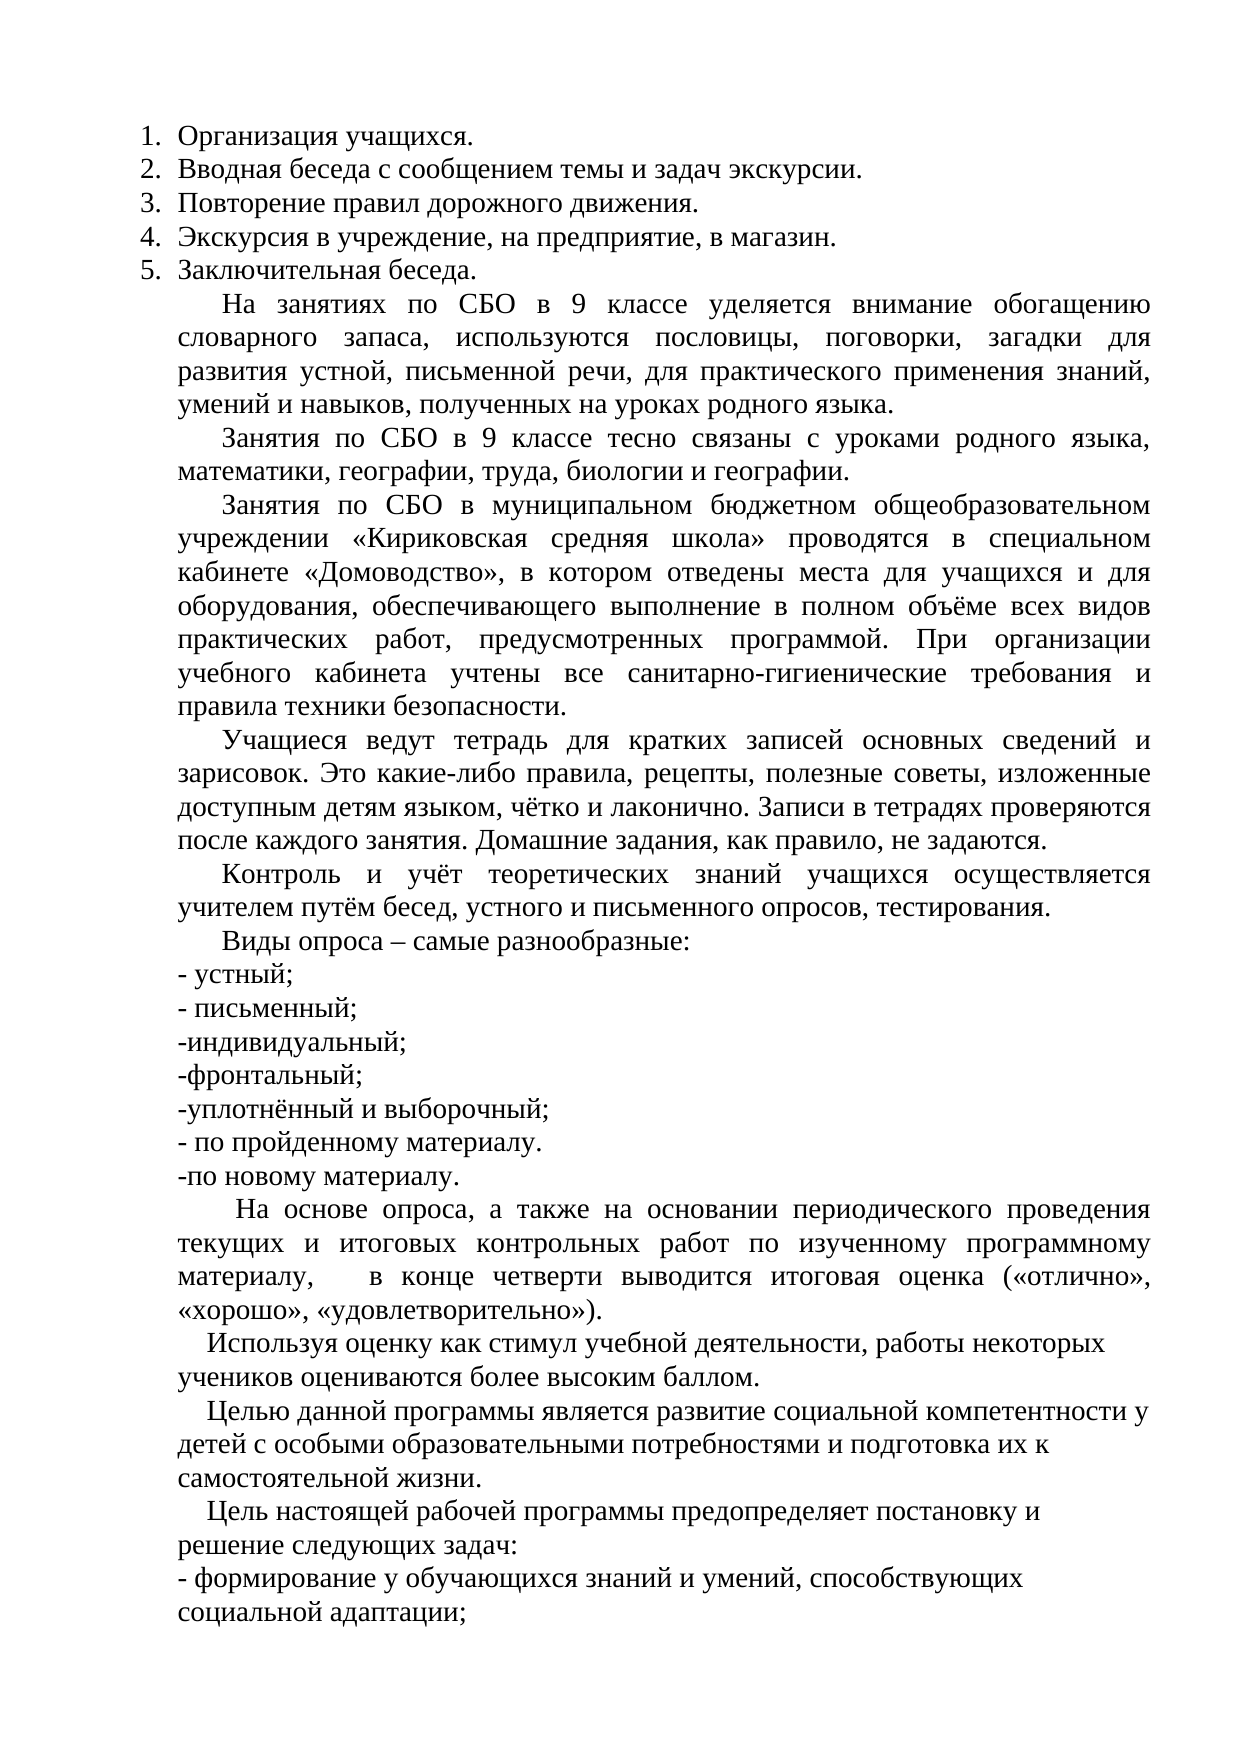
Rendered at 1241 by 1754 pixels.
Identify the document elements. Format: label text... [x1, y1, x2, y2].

list Виды опроса – самые разнообразные: [177, 923, 1152, 957]
list Занятия по СБО в муниципальном бюджетном общеобразовательном учреждении «Кириковская средняя школа» проводятся в специальном кабинете «Домоводство», в котором отведены места для учащихся и для оборудования, обеспечивающего выполнение в полном объёме всех видов практических работ, предусмотренных программой. При организации учебного кабинета учтены все санитарно-гигиенические требования и правила техники безопасности. [177, 487, 1152, 722]
list Занятия по СБО в 9 классе тесно связаны с уроками родного языка, математики, географии, труда, биологии и географии. [177, 420, 1152, 487]
list -по новому материалу. [177, 1158, 1152, 1191]
text На основе опроса, а также на основании периодического проведения текущих и итоговых контрольных работ по изученному программному материалу, в конце четверти выводится итоговая оценка («отлично», «хорошо», «удовлетворительно»). [177, 1191, 1152, 1326]
list Вводная беседа с сообщением темы и задач экскурсии. [140, 152, 1152, 185]
text - формирование у обучающихся знаний и умений, способствующих социальной адаптации; [177, 1560, 1152, 1627]
list Экскурсия в учреждение, на предприятие, в магазин. [140, 219, 1152, 252]
text Используя оценку как стимул учебной деятельности, работы некоторых учеников оцениваются более высоким баллом. [177, 1326, 1152, 1393]
list -уплотнённый и выборочный; [177, 1091, 1152, 1124]
list Контроль и учёт теоретических знаний учащихся осуществляется учителем путём бесед, устного и письменного опросов, тестирования. [177, 856, 1152, 923]
list -фронтальный; [177, 1057, 1152, 1091]
text Целью данной программы является развитие социальной компетентности у детей с особыми образовательными потребностями и подготовка их к самостоятельной жизни. [177, 1393, 1152, 1493]
list - письменный; [177, 990, 1152, 1024]
list Организация учащихся. [140, 118, 1152, 152]
list Повторение правил дорожного движения. [140, 185, 1152, 219]
list Учащиеся ведут тетрадь для кратких записей основных сведений и зарисовок. Это какие-либо правила, рецепты, полезные советы, изложенные доступным детям языком, чётко и лаконично. Записи в тетрадях проверяются после каждого занятия. Домашние задания, как правило, не задаются. [177, 722, 1152, 856]
list На занятиях по СБО в 9 классе уделяется внимание обогащению словарного запаса, используются пословицы, поговорки, загадки для развития устной, письменной речи, для практического применения знаний, умений и навыков, полученных на уроках родного языка. [177, 286, 1152, 420]
list -индивидуальный; [177, 1024, 1152, 1057]
list - по пройденному материалу. [177, 1124, 1152, 1158]
text Цель настоящей рабочей программы предопределяет постановку и решение следующих задач: [177, 1493, 1152, 1560]
list Заключительная беседа. [140, 252, 1152, 286]
list - устный; [177, 957, 1152, 990]
